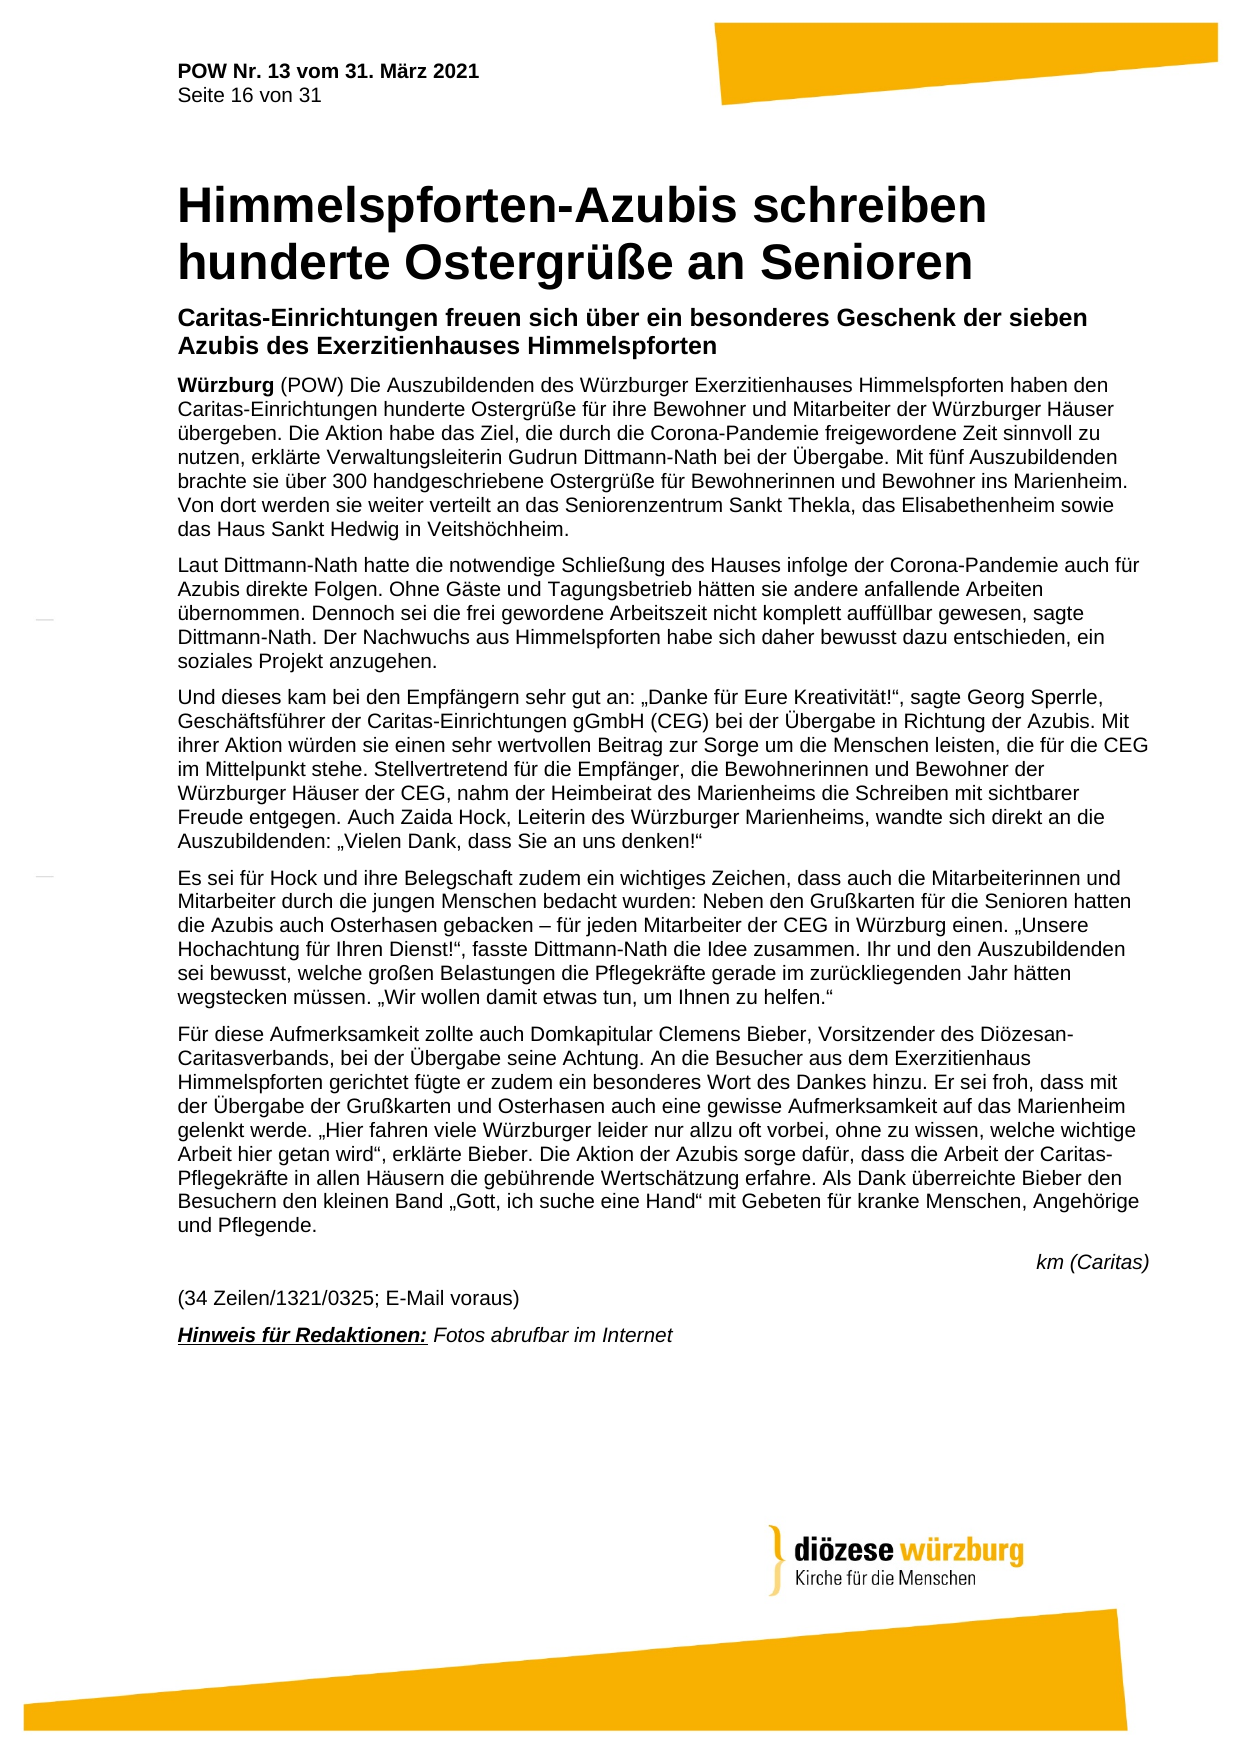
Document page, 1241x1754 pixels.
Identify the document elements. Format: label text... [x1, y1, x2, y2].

text (34 Zeilen/1321/0325; E-Mail voraus) [177, 1286, 1152, 1310]
text Für diese Aufmerksamkeit zollte auch Domkapitular Clemens Bieber, Vorsitzender des Diözesan-Caritasverbands, bei der Übergabe seine Achtung. An die Besucher aus dem Exerzitienhaus Himmelspforten gerichtet fügte er zudem ein besonderes Wort des Dankes hinzu. Er sei froh, dass mit der Übergabe der Grußkarten und Osterhasen auch eine gewisse Aufmerksamkeit auf das Marienheim gelenkt werde. „Hier fahren viele Würzburger leider nur allzu oft vorbei, ohne zu wissen, welche wichtige Arbeit hier getan wird“, erklärte Bieber. Die Aktion der Azubis sorge dafür, dass die Arbeit der Caritas-Pflegekräfte in allen Häusern die gebührende Wertschätzung erfahre. Als Dank überreichte Bieber den Besuchern den kleinen Band „Gott, ich suche eine Hand“ mit Gebeten für kranke Menschen, Angehörige und Pflegende. [177, 1022, 1152, 1237]
text Caritas-Einrichtungen freuen sich über ein besonderes Geschenk der sieben Azubis des Exerzitienhauses Himmelspforten [177, 303, 1152, 360]
picture [0, 0, 1241, 1754]
text Laut Dittmann-Nath hatte die notwendige Schließung des Hauses infolge der Corona-Pandemie auch für Azubis direkte Folgen. Ohne Gäste und Tagungsbetrieb hätten sie andere anfallende Arbeiten übernommen. Dennoch sei die frei gewordene Arbeitszeit nicht komplett auffüllbar gewesen, sagte Dittmann-Nath. Der Nachwuchs aus Himmelspforten habe sich daher bewusst dazu entschieden, ein soziales Projekt anzugehen. [177, 553, 1152, 673]
text Es sei für Hock und ihre Belegschaft zudem ein wichtiges Zeichen, dass auch die Mitarbeiterinnen und Mitarbeiter durch die jungen Menschen bedacht wurden: Neben den Grußkarten für die Senioren hatten die Azubis auch Osterhasen gebacken – für jeden Mitarbeiter der CEG in Würzburg einen. „Unsere Hochachtung für Ihren Dienst!“, fasste Dittmann-Nath die Idee zusammen. Ihr und den Auszubildenden sei bewusst, welche großen Belastungen die Pflegekräfte gerade im zurückliegenden Jahr hätten wegstecken müssen. „Wir wollen damit etwas tun, um Ihnen zu helfen.“ [177, 865, 1152, 1009]
text Würzburg (POW) Die Auszubildenden des Würzburger Exerzitienhauses Himmelspforten haben den Caritas-Einrichtungen hunderte Ostergrüße für ihre Bewohner und Mitarbeiter der Würzburger Häuser übergeben. Die Aktion habe das Ziel, die durch die Corona-Pandemie freigewordene Zeit sinnvoll zu nutzen, erklärte Verwaltungsleiterin Gudrun Dittmann-Nath bei der Übergabe. Mit fünf Auszubildenden brachte sie über 300 handgeschriebene Ostergrüße für Bewohnerinnen und Bewohner ins Marienheim. Von dort werden sie weiter verteilt an das Seniorenzentrum Sankt Thekla, das Elisabethenheim sowie das Haus Sankt Hedwig in Veitshöchheim. [177, 373, 1152, 540]
text km (Caritas) [177, 1250, 1152, 1274]
subtitle Himmelspforten-Azubis schreiben hunderte Ostergrüße an Senioren [177, 175, 1152, 290]
text Hinweis für Redaktionen: Fotos abrufbar im Internet [177, 1323, 1152, 1347]
text Und dieses kam bei den Empfängern sehr gut an: „Danke für Eure Kreativität!“, sagte Georg Sperrle, Geschäftsführer der Caritas-Einrichtungen gGmbH (CEG) bei der Übergabe in Richtung der Azubis. Mit ihrer Aktion würden sie einen sehr wertvollen Beitrag zur Sorge um die Menschen leisten, die für die CEG im Mittelpunkt stehe. Stellvertretend für die Empfänger, die Bewohnerinnen und Bewohner der Würzburger Häuser der CEG, nahm der Heimbeirat des Marienheims die Schreiben mit sichtbarer Freude entgegen. Auch Zaida Hock, Leiterin des Würzburger Marienheims, wandte sich direkt an die Auszubildenden: „Vielen Dank, dass Sie an uns denken!“ [177, 685, 1152, 853]
